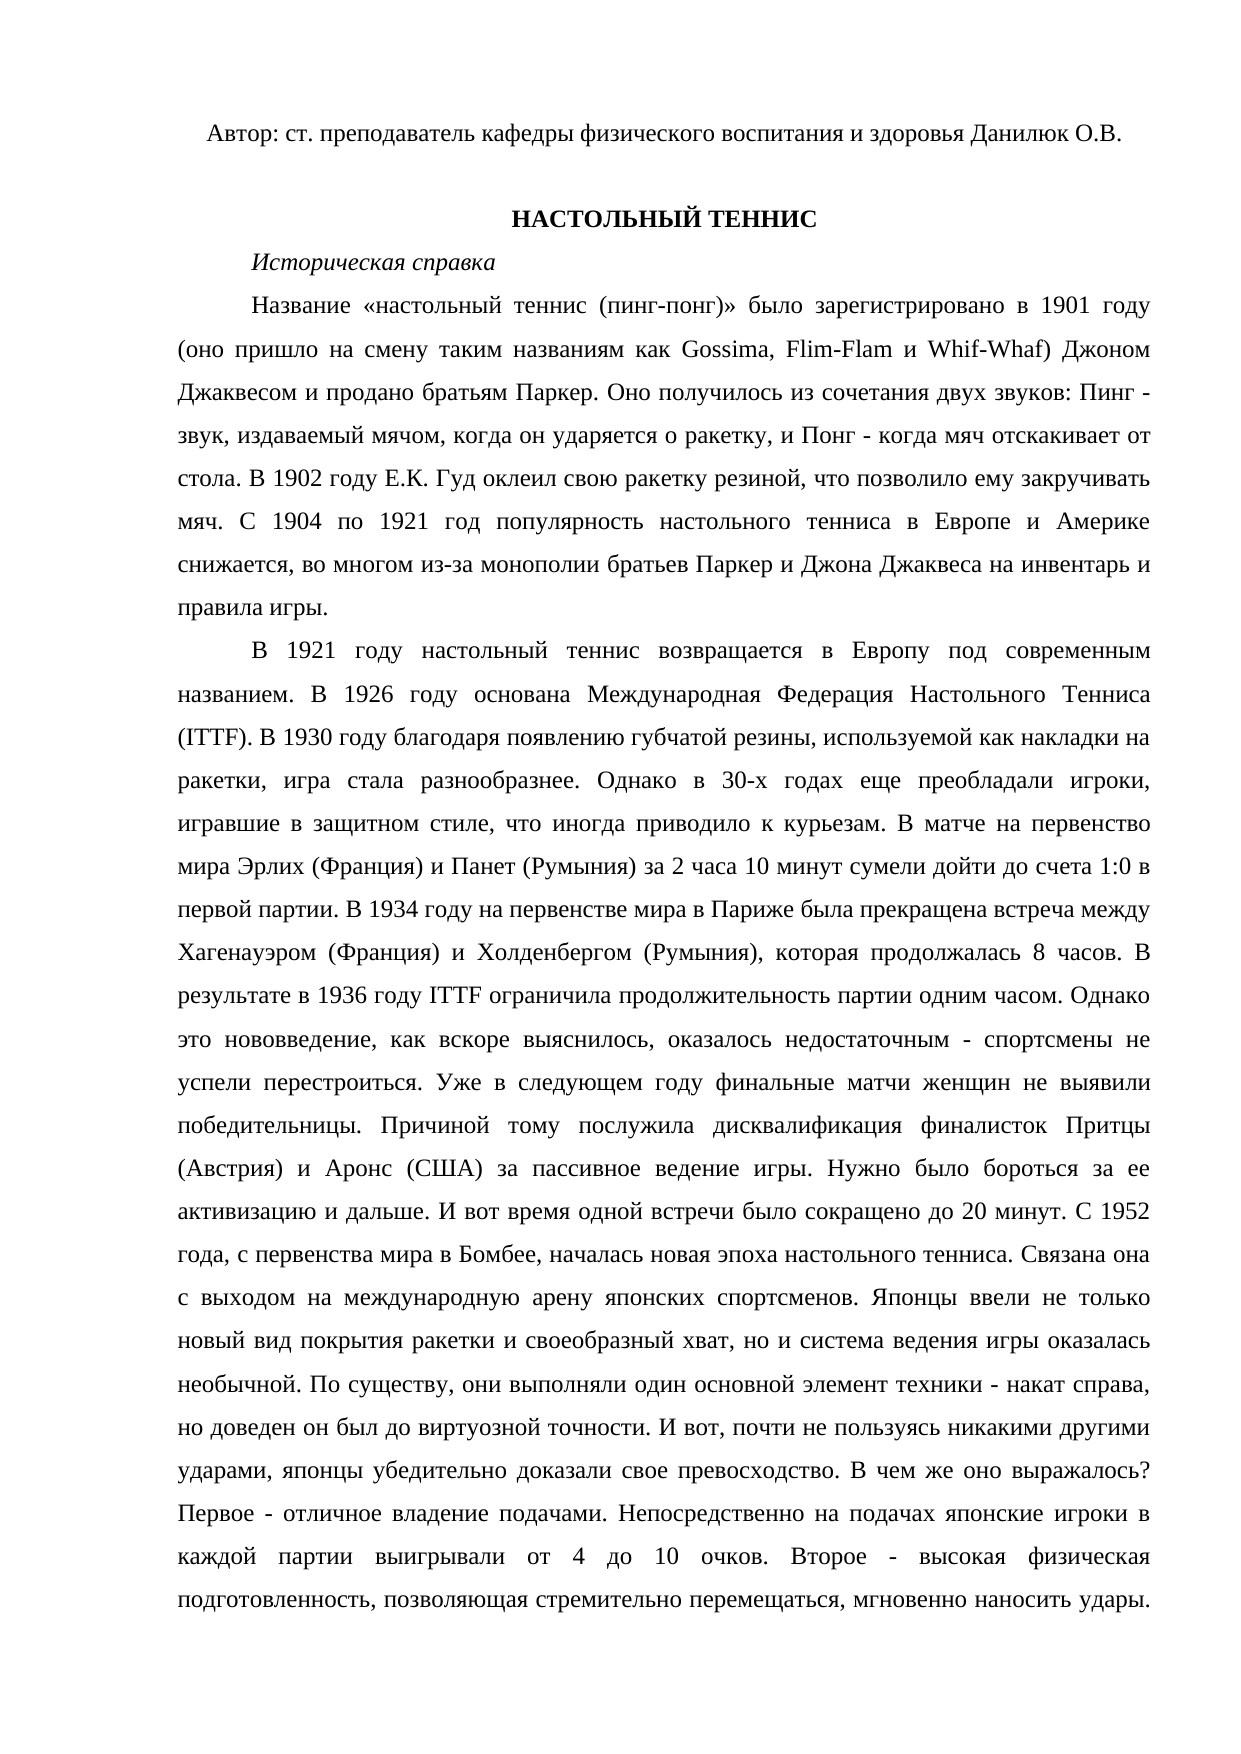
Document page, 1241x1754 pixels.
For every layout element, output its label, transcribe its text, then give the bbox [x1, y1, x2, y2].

text Название «настольный теннис (пинг-понг)» было зарегистрировано в 1901 году (оно пришло на смену таким названиям как Gossima, Flim-Flam и Whif-Whaf) Джоном Джаквесом и продано братьям Паркер. Оно получилось из сочетания двух звуков: Пинг - звук, издаваемый мячом, когда он ударяется о ракетку, и Понг - когда мяч отскакивает от стола. В 1902 году Е.К. Гуд оклеил свою ракетку резиной, что позволило ему закручивать мяч. С 1904 по 1921 год популярность настольного тенниса в Европе и Америке снижается, во многом из-за монополии братьев Паркер и Джона Джаквеса на инвентарь и правила игры. [177, 291, 1152, 621]
text НАСТОЛЬНЫЙ ТЕННИС [177, 204, 1152, 233]
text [177, 636, 1152, 1613]
text Автор: ст. преподаватель кафедры физического воспитания и здоровья Данилюк О.В. [177, 118, 1152, 147]
text Историческая справка [177, 247, 1152, 276]
